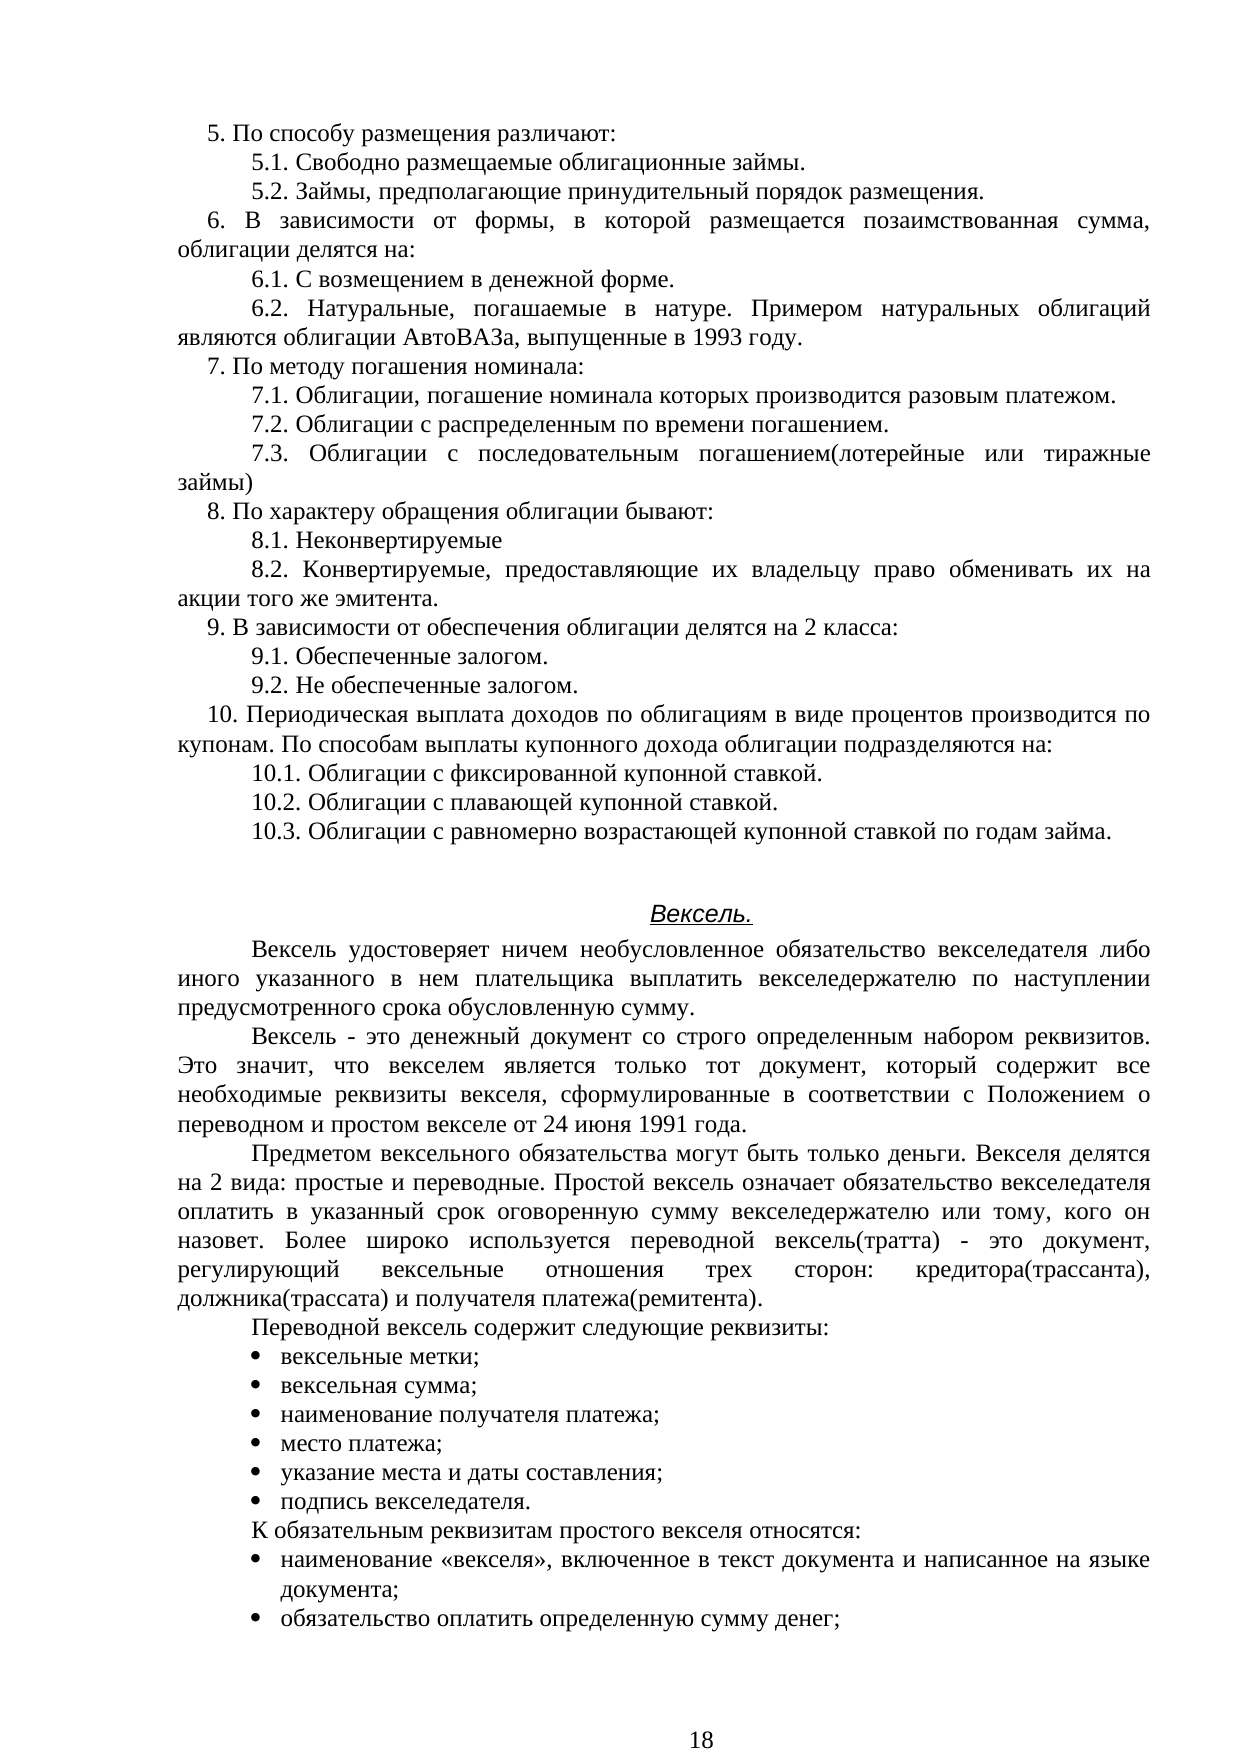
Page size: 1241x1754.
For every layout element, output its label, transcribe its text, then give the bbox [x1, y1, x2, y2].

text 8.1. Неконвертируемые [177, 525, 1152, 554]
list вексельная сумма; [251, 1370, 1152, 1399]
text Вексель удостоверяет ничем необусловленное обязательство векселедателя либо иного указанного в нем плательщика выплатить векселедержателю по наступлении предусмотренного срока обусловленную сумму. [177, 934, 1152, 1021]
text 10. Периодическая выплата доходов по облигациям в виде процентов производится по купонам. По способам выплаты купонного дохода облигации подразделяются на: [177, 699, 1152, 757]
text 5. По способу размещения различают: [177, 118, 1152, 147]
text 6.2. Натуральные, погашаемые в натуре. Примером натуральных облигаций являются облигации АвтоВАЗа, выпущенные в 1993 году. [177, 292, 1152, 351]
list место платежа; [251, 1428, 1152, 1457]
text 10.1. Облигации с фиксированной купонной ставкой. [177, 757, 1152, 787]
text 9.2. Не обеспеченные залогом. [177, 670, 1152, 699]
text 9. В зависимости от обеспечения облигации делятся на 2 класса: [177, 612, 1152, 641]
text 8.2. Конвертируемые, предоставляющие их владельцу право обменивать их на акции того же эмитента. [177, 554, 1152, 612]
text 7.2. Облигации с распределенным по времени погашением. [177, 409, 1152, 438]
list наименование «векселя», включенное в текст документа и написанное на языке документа; [251, 1544, 1152, 1602]
text 10.3. Облигации с равномерно возрастающей купонной ставкой по годам займа. [177, 816, 1152, 845]
text Вексель - это денежный документ со строго определенным набором реквизитов. Это значит, что векселем является только тот документ, который содержит все необходимые реквизиты векселя, сформулированные в соответствии с Положением о переводном и простом векселе от 24 июня 1991 года. [177, 1021, 1152, 1137]
list подпись векселедателя. [251, 1486, 1152, 1515]
list наименование получателя платежа; [251, 1399, 1152, 1428]
text К обязательным реквизитам простого векселя относятся: [251, 1515, 1152, 1544]
text Переводной вексель содержит следующие реквизиты: [177, 1312, 1152, 1341]
text 6.1. С возмещением в денежной форме. [177, 263, 1152, 292]
list обязательство оплатить определенную сумму денег; [251, 1602, 1152, 1632]
list указание места и даты составления; [251, 1457, 1152, 1486]
text 7.1. Облигации, погашение номинала которых производится разовым платежом. [177, 380, 1152, 409]
text 10.2. Облигации с плавающей купонной ставкой. [177, 787, 1152, 816]
list вексельные метки; [251, 1341, 1152, 1370]
text 9.1. Обеспеченные залогом. [177, 641, 1152, 670]
text 5.1. Свободно размещаемые облигационные займы. [177, 147, 1152, 176]
text 6. В зависимости от формы, в которой размещается позаимствованная сумма, облигации делятся на: [177, 205, 1152, 263]
text 8. По характеру обращения облигации бывают: [177, 496, 1152, 525]
text 7.3. Облигации с последовательным погашением(лотерейные или тиражные займы) [177, 438, 1152, 496]
text 5.2. Займы, предполагающие принудительный порядок размещения. [177, 176, 1152, 205]
subtitle Вексель. [177, 899, 1152, 928]
text 7. По методу погашения номинала: [177, 351, 1152, 380]
text Предметом вексельного обязательства могут быть только деньги. Векселя делятся на 2 вида: простые и переводные. Простой вексель означает обязательство векселедателя оплатить в указанный срок оговоренную сумму векселедержателю или тому, кого он назовет. Более широко используется переводной вексель(тратта) - это документ, регулирующий вексельные отношения трех сторон: кредитора(трассанта), должника(трассата) и получателя платежа(ремитента). [177, 1137, 1152, 1312]
